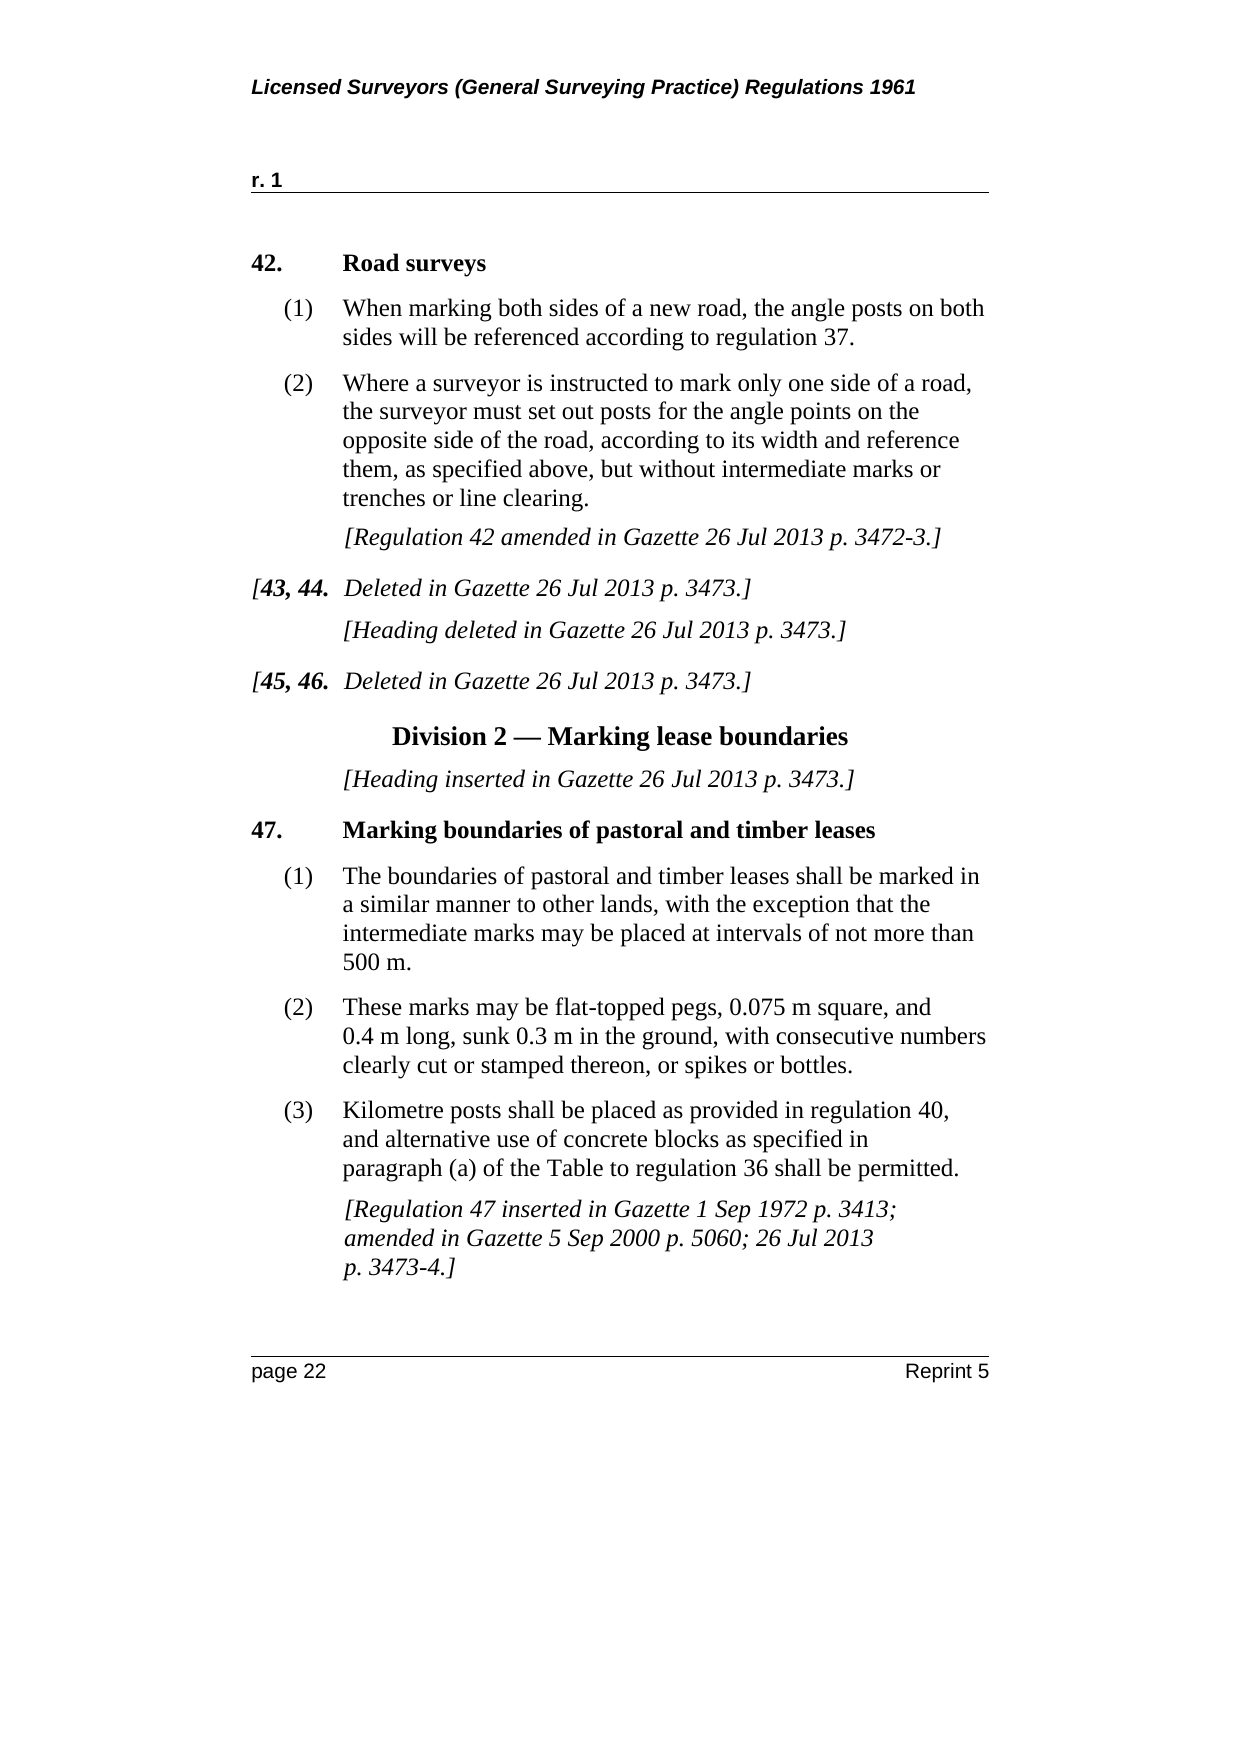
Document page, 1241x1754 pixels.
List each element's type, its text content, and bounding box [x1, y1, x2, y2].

subtitle [Heading deleted in Gazette 26 Jul 2013 p. 3473.] [251, 615, 989, 643]
subtitle Division 2 — Marking lease boundaries [251, 720, 989, 751]
text [45, 46. Deleted in Gazette 26 Jul 2013 p. 3473.] [251, 666, 989, 695]
subtitle 42. Road surveys [251, 248, 989, 277]
text (1) The boundaries of pastoral and timber leases shall be marked in a similar manner to other lands, with the exception that the intermediate marks may be placed at intervals of not more than 500 m. [251, 861, 989, 976]
text [Regulation 42 amended in Gazette 26 Jul 2013 p. 3472-3.] [251, 522, 989, 551]
text (2) Where a surveyor is instructed to mark only one side of a road, the surveyor must set out posts for the angle points on the opposite side of the road, according to its width and reference them, as specified above, but without intermediate marks or trenches or line clearing. [251, 368, 989, 511]
text (1) When marking both sides of a new road, the angle posts on both sides will be referenced according to regulation 37. [251, 293, 989, 351]
text (3) Kilometre posts shall be placed as provided in regulation 40, and alternative use of concrete blocks as specified in paragraph (a) of the Table to regulation 36 shall be permitted. [251, 1095, 989, 1182]
text (2) These marks may be flat-topped pegs, 0.075 m square, and 0.4 m long, sunk 0.3 m in the ground, with consecutive numbers clearly cut or stamped thereon, or spikes or bottles. [251, 992, 989, 1079]
subtitle [Heading inserted in Gazette 26 Jul 2013 p. 3473.] [251, 764, 989, 792]
subtitle 47. Marking boundaries of pastoral and timber leases [251, 815, 989, 844]
text [43, 44. Deleted in Gazette 26 Jul 2013 p. 3473.] [251, 573, 989, 602]
text [Regulation 47 inserted in Gazette 1 Sep 1972 p. 3413; amended in Gazette 5 Sep 2000 p. 5060; 26 Jul 2013 p. 3473-4.] [251, 1194, 989, 1280]
